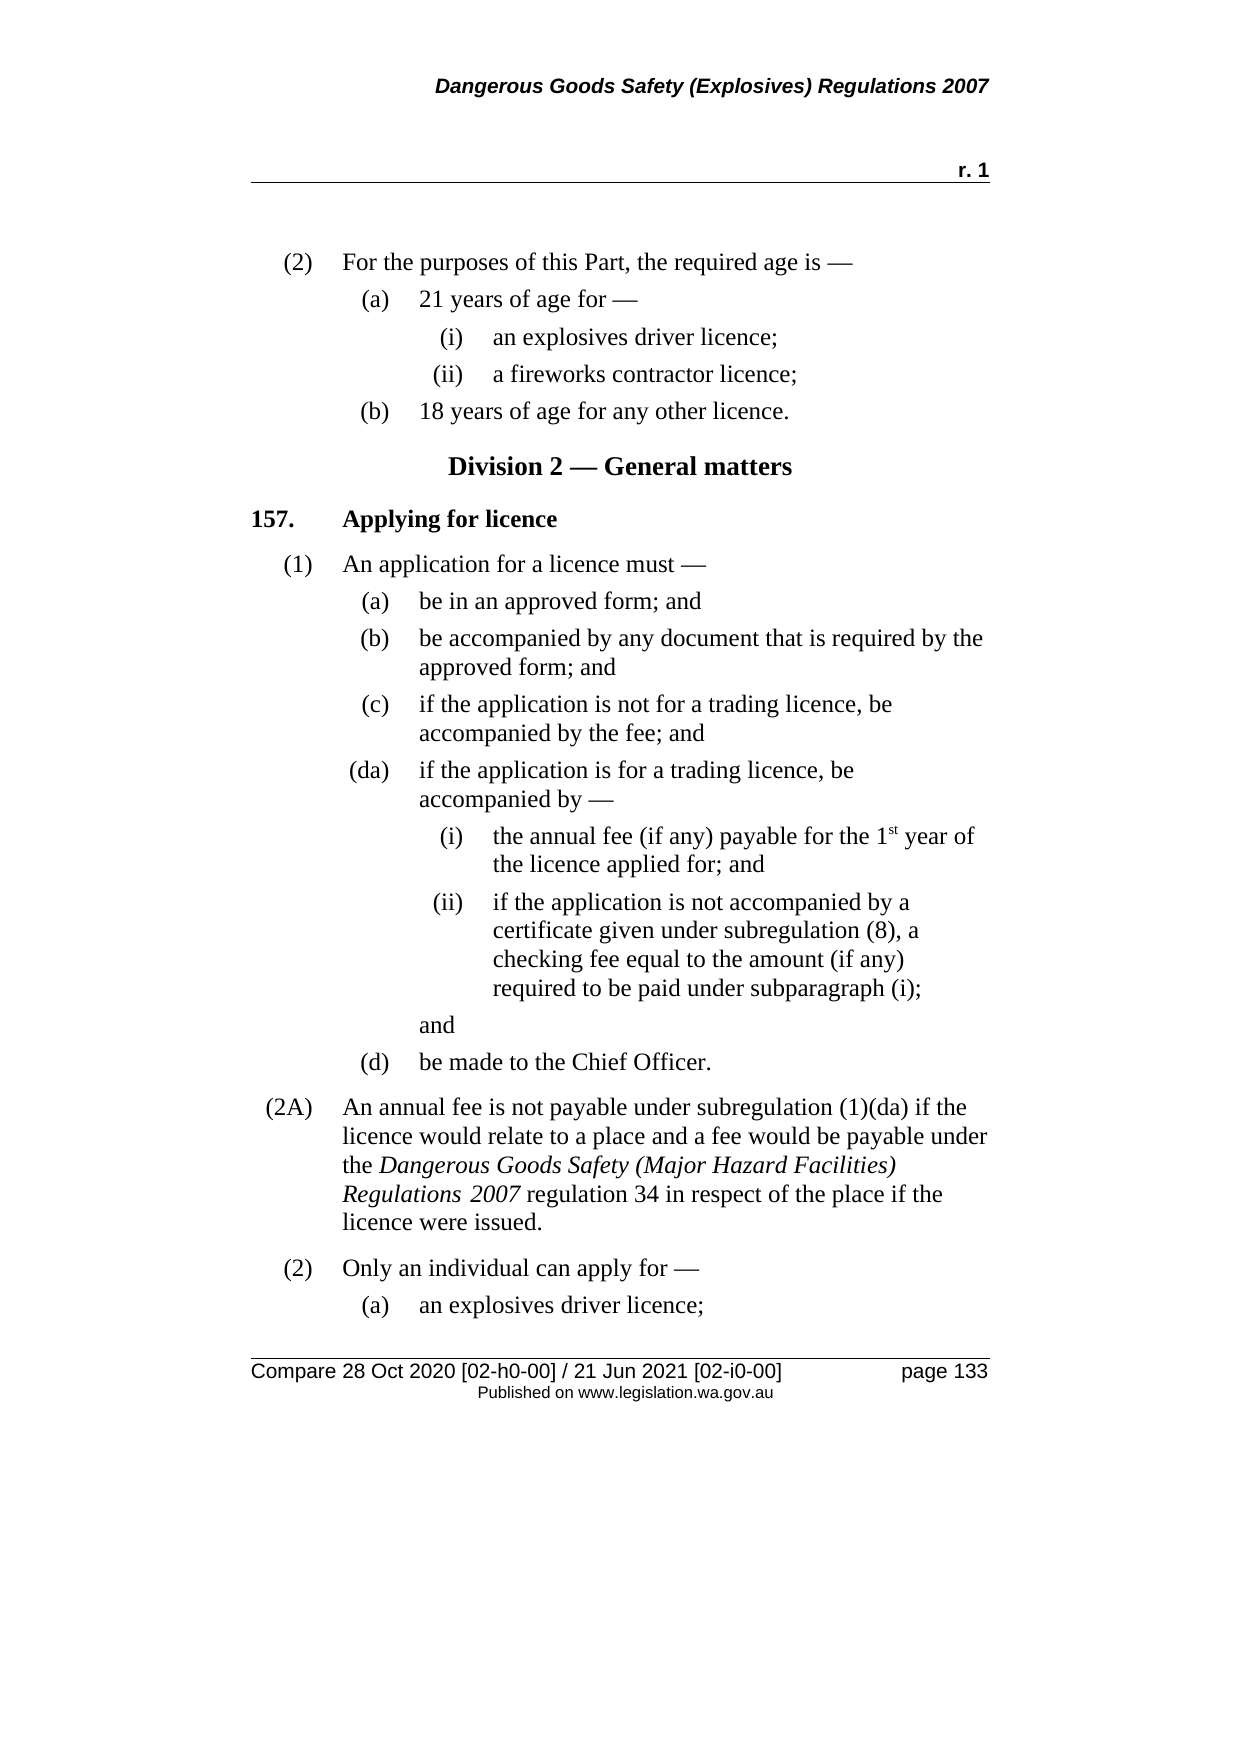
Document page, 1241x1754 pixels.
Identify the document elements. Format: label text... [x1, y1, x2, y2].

text (a) an explosives driver licence; [251, 1290, 990, 1319]
text (2) Only an individual can apply for — [251, 1253, 990, 1282]
text (a) be in an approved form; and [251, 586, 990, 615]
text (1) An application for a licence must — [251, 549, 990, 578]
text (c) if the application is not for a trading licence, be accompanied by the fee; and [251, 689, 990, 747]
text (b) be accompanied by any document that is required by the approved form; and [251, 623, 990, 681]
subtitle Division 2 — General matters [251, 449, 990, 481]
text (da) if the application is for a trading licence, be accompanied by — [251, 755, 990, 812]
text (i) an explosives driver licence; [251, 322, 990, 350]
text (b) 18 years of age for any other licence. [251, 396, 990, 424]
text and [251, 1010, 990, 1039]
text (2) For the purposes of this Part, the required age is — [251, 247, 990, 276]
subtitle 157. Applying for licence [251, 504, 990, 532]
text (i) the annual fee (if any) payable for the 1st year of the licence applied for; and [251, 821, 990, 878]
text (ii) a fireworks contractor licence; [251, 359, 990, 387]
text (a) 21 years of age for — [251, 284, 990, 313]
text (d) be made to the Chief Officer. [251, 1047, 990, 1076]
text (ii) if the application is not accompanied by a certificate given under subregulation (8), a checking fee equal to the amount (if any) required to be paid under subparagraph (i); [251, 887, 990, 1002]
text (2A) An annual fee is not payable under subregulation (1)(da) if the licence would relate to a place and a fee would be payable under the Dangerous Goods Safety (Major Hazard Facilities) Regulations 2007 regulation 34 in respect of the place if the licence were issued. [251, 1092, 990, 1236]
